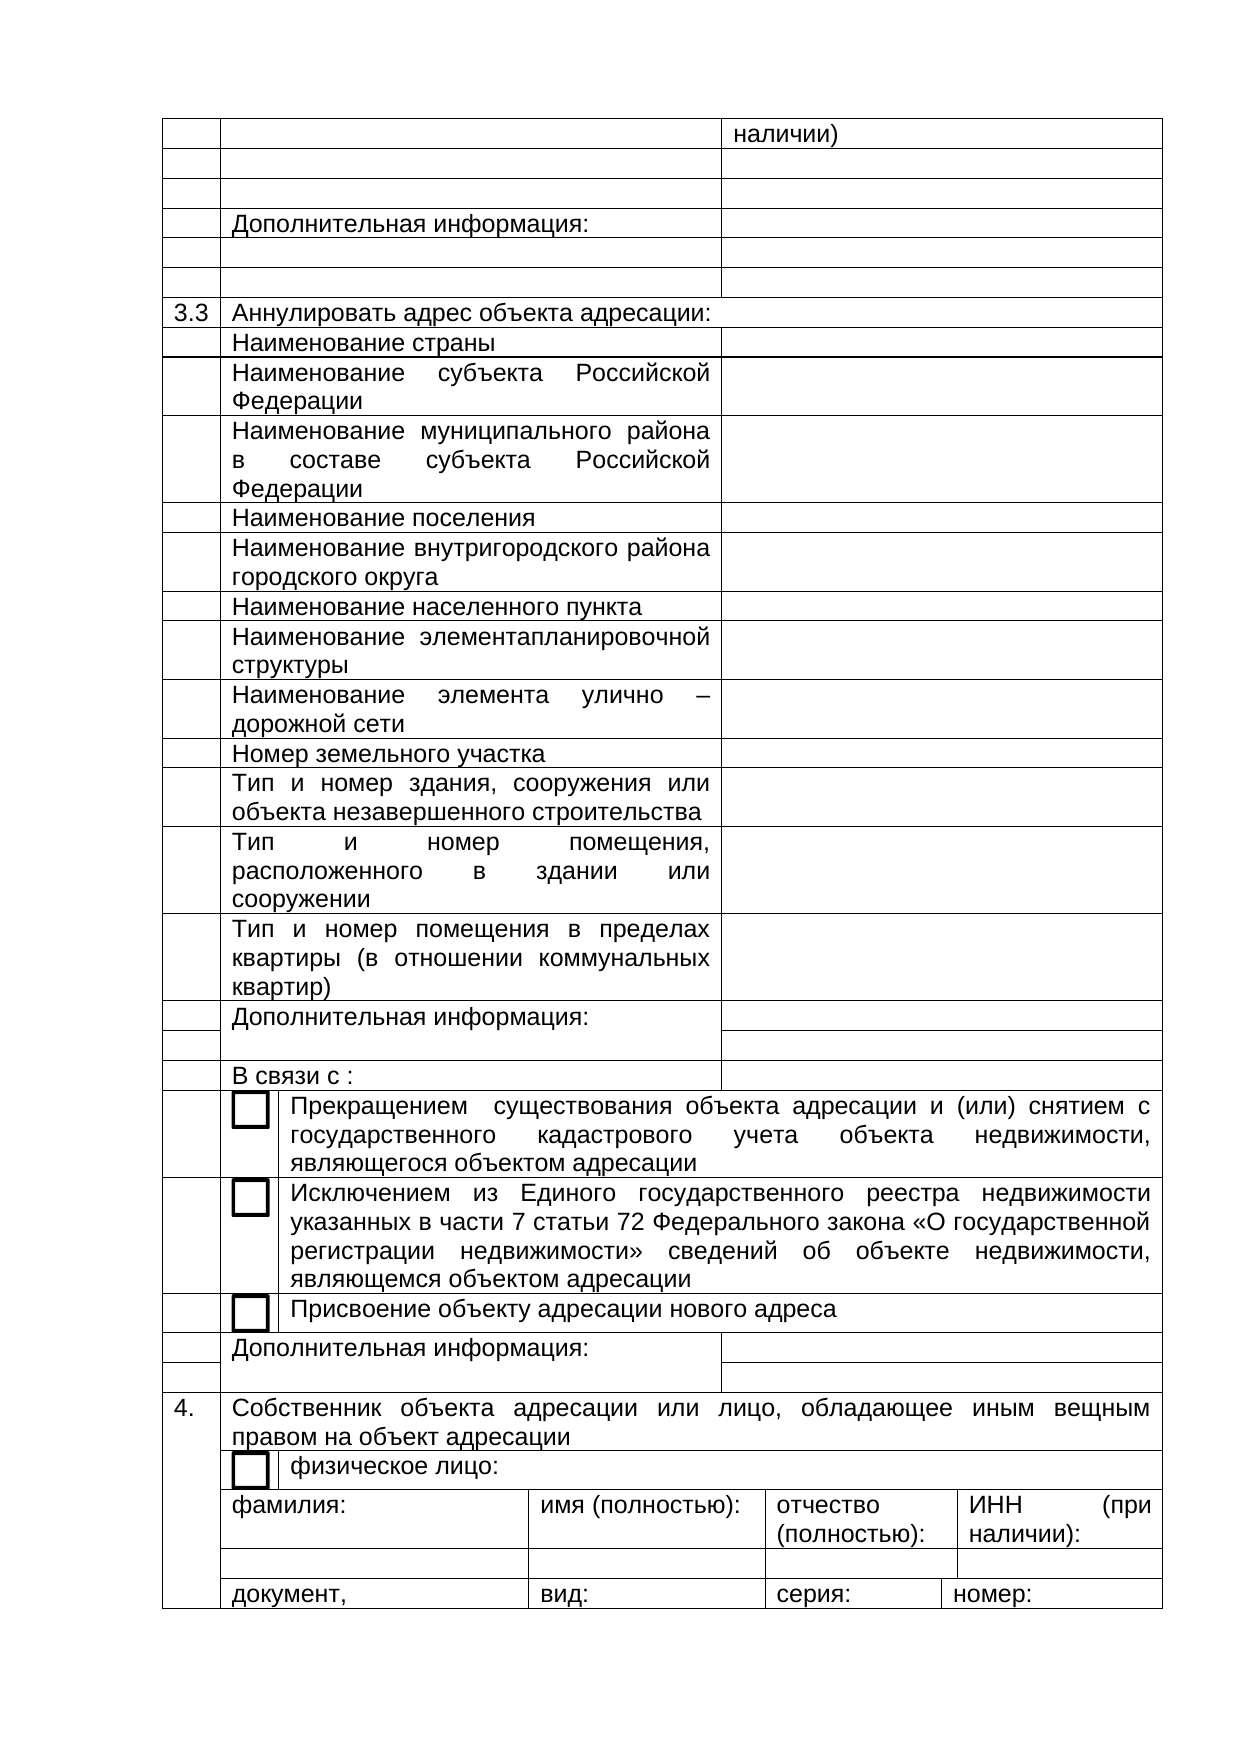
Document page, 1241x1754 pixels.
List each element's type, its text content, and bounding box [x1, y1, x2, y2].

table_cell [722, 238, 1162, 267]
table_cell [163, 827, 220, 913]
table_cell [163, 533, 220, 591]
table_cell Наименование внутригородского района городского округа [221, 533, 721, 591]
table_cell [163, 238, 220, 267]
table_cell [163, 1333, 220, 1362]
table_cell [722, 739, 1162, 767]
table_cell Наименование населенного пункта [221, 592, 721, 620]
table_cell [163, 680, 220, 737]
table_cell Дополнительная информация: [221, 1333, 721, 1392]
table_cell 4. [163, 1393, 220, 1607]
table_cell Тип и номер помещения, расположенного в здании или сооружении [221, 827, 721, 913]
table_cell Номер земельного участка [221, 739, 721, 767]
table_cell [722, 680, 1162, 737]
table_cell [163, 503, 220, 532]
table_cell [722, 1001, 1162, 1030]
table_cell [722, 914, 1162, 1000]
picture [231, 1451, 270, 1490]
picture [231, 1294, 270, 1333]
table_cell серия: [766, 1579, 941, 1607]
table_cell [221, 1451, 231, 1489]
table_cell [722, 827, 1162, 913]
table_cell [722, 358, 1162, 415]
table_cell [722, 1061, 1162, 1090]
table_cell Присвоение объекту адресации нового адреса [279, 1294, 1162, 1332]
table_cell [163, 149, 220, 178]
table_cell [722, 768, 1162, 826]
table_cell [221, 1579, 528, 1607]
table_cell Исключением из Единого государственного реестра недвижимости указанных в части 7 статьи 72 Федерального закона «О государственной регистрации недвижимости» сведений об объекте недвижимости, являющемся объектом адресации [279, 1178, 1162, 1293]
table_cell [163, 1031, 220, 1060]
table_cell [163, 1178, 220, 1293]
table_cell [722, 592, 1162, 620]
table_cell [722, 503, 1162, 532]
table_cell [722, 119, 1162, 148]
table_cell [163, 914, 220, 1000]
table_cell [163, 268, 220, 297]
table_cell [163, 1091, 220, 1177]
table_cell [722, 416, 1162, 502]
table_cell [722, 621, 1162, 679]
table_cell [958, 1549, 1162, 1578]
table_cell [163, 328, 220, 356]
table_cell [722, 533, 1162, 591]
picture [231, 1090, 270, 1129]
table_cell [163, 209, 220, 237]
table_cell [722, 209, 1162, 237]
table_cell вид: [529, 1579, 765, 1607]
table_cell [221, 268, 721, 297]
table_cell Дополнительная информация: [221, 1001, 721, 1060]
table_cell [163, 592, 220, 620]
table_cell [722, 149, 1162, 178]
table_cell [766, 1549, 957, 1578]
table_cell [163, 1363, 220, 1392]
table_cell [221, 238, 721, 267]
table_cell [722, 268, 1162, 297]
table_cell Наименование элемента улично – дорожной сети [221, 680, 721, 737]
table_cell Наименование субъекта Российской Федерации [221, 358, 721, 415]
table_cell [163, 621, 220, 679]
table_cell 3.3 [163, 298, 220, 327]
table_cell ИНН (при наличии): [958, 1490, 1162, 1548]
table_cell [270, 1294, 278, 1332]
table_cell [722, 1031, 1162, 1060]
table_cell Наименование поселения [221, 503, 721, 532]
table_cell [529, 1549, 765, 1578]
table_cell [163, 179, 220, 207]
table_cell [163, 119, 220, 148]
table_cell [722, 328, 1162, 356]
table_cell Наименование страны [221, 328, 721, 356]
table_cell [722, 1333, 1162, 1362]
table_cell [163, 1001, 220, 1030]
picture [231, 1178, 270, 1217]
table_cell Тип и номер помещения в пределах квартиры (в отношении коммунальных квартир) [221, 914, 721, 1000]
table_cell физическое лицо: [279, 1451, 1162, 1489]
table_cell [163, 768, 220, 826]
table_cell [270, 1451, 278, 1489]
table_cell В связи с : [221, 1061, 721, 1090]
table_cell фамилия: [221, 1490, 528, 1548]
table_cell [163, 1061, 220, 1090]
table_cell [221, 179, 721, 207]
table_cell Тип и номер здания, сооружения или объекта незавершенного строительства [221, 768, 721, 826]
table_cell Наименование элементапланировочной структуры [221, 621, 721, 679]
table_cell [221, 1549, 528, 1578]
table_cell [163, 358, 220, 415]
table_cell Аннулировать адрес объекта адресации: [221, 298, 1162, 327]
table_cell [221, 119, 721, 148]
table_cell отчество (полностью): [766, 1490, 957, 1548]
table_cell [221, 149, 721, 178]
table_cell Прекращением существования объекта адресации и (или) снятием с государственного кадастрового учета объекта недвижимости, являющегося объектом адресации [279, 1091, 1162, 1177]
table_cell [722, 1363, 1162, 1392]
table_cell Наименование муниципального района в составе субъекта Российской Федерации [221, 416, 721, 502]
table_cell Дополнительная информация: [221, 209, 721, 237]
table_cell [163, 1294, 220, 1332]
table_cell [722, 179, 1162, 207]
table_cell [221, 1294, 231, 1332]
table_cell [163, 739, 220, 767]
table_cell [163, 416, 220, 502]
table_cell номер: [942, 1579, 1162, 1607]
table_cell Собственник объекта адресации или лицо, обладающее иным вещным правом на объект адресации [221, 1393, 1162, 1450]
table_cell имя (полностью): [529, 1490, 765, 1548]
table_cell [221, 1178, 278, 1293]
table_cell [221, 1091, 278, 1177]
